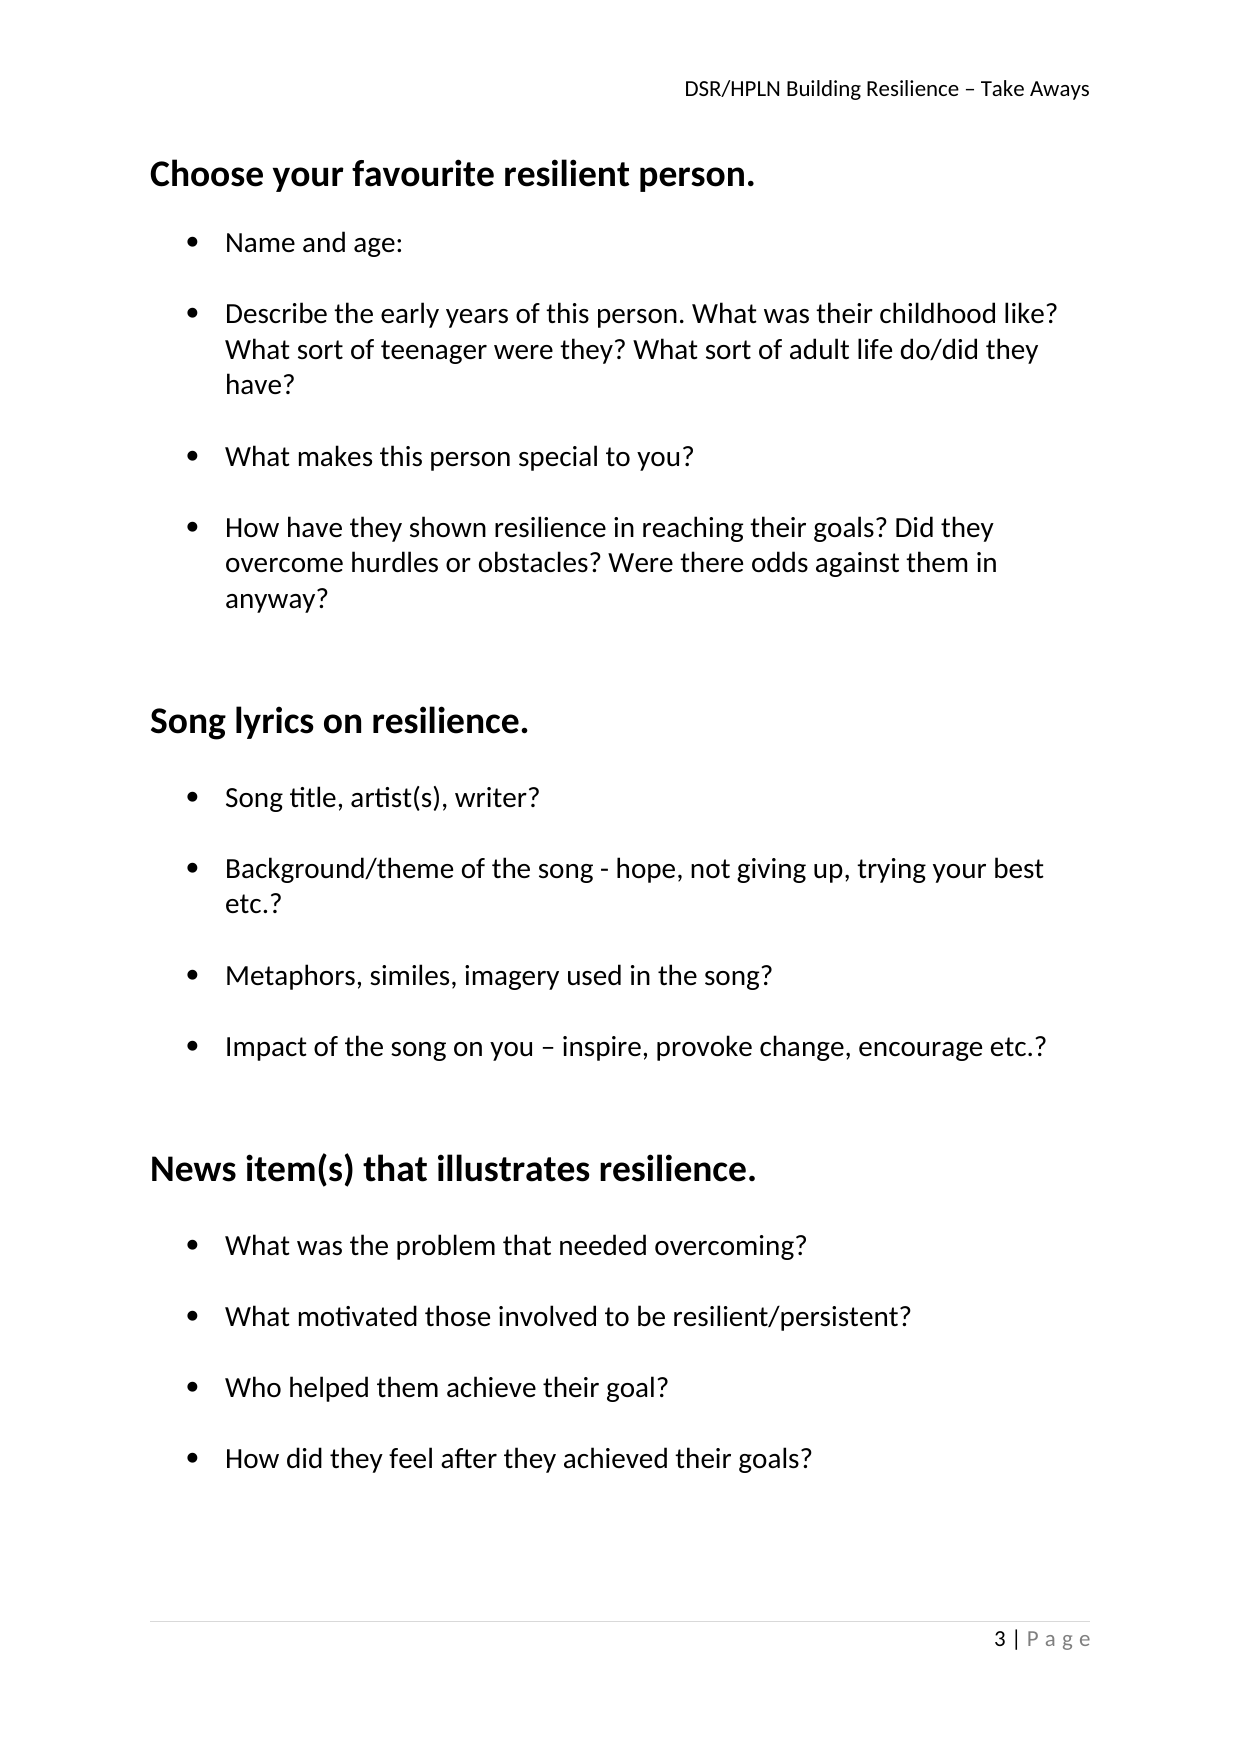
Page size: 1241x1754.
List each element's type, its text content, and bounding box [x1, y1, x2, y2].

list Who helped them achieve their goal? [187, 1369, 1090, 1405]
list How did they feel after they achieved their goals? [187, 1440, 1090, 1476]
list Song title, artist(s), writer? [187, 779, 1090, 814]
text Song lyrics on resilience. [150, 697, 1090, 743]
list Name and age: [187, 224, 1090, 259]
list What makes this person special to you? [187, 438, 1090, 473]
list Impact of the song on you – inspire, provoke change, encourage etc.? [187, 1028, 1090, 1064]
list What motivated those involved to be resilient/persistent? [187, 1298, 1090, 1333]
list What was the problem that needed overcoming? [187, 1227, 1090, 1262]
list How have they shown resilience in reaching their goals? Did they overcome hurdles or obstacles? Were there odds against them in anyway? [187, 509, 1090, 616]
text News item(s) that illustrates resilience. [150, 1145, 1090, 1191]
list Describe the early years of this person. What was their childhood like? What sort of teenager were they? What sort of adult life do/did they have? [187, 295, 1090, 402]
list Background/theme of the song - hope, not giving up, trying your best etc.? [187, 850, 1090, 921]
list Metaphors, similes, imagery used in the song? [187, 957, 1090, 992]
text Choose your favourite resilient person. [150, 150, 1090, 196]
